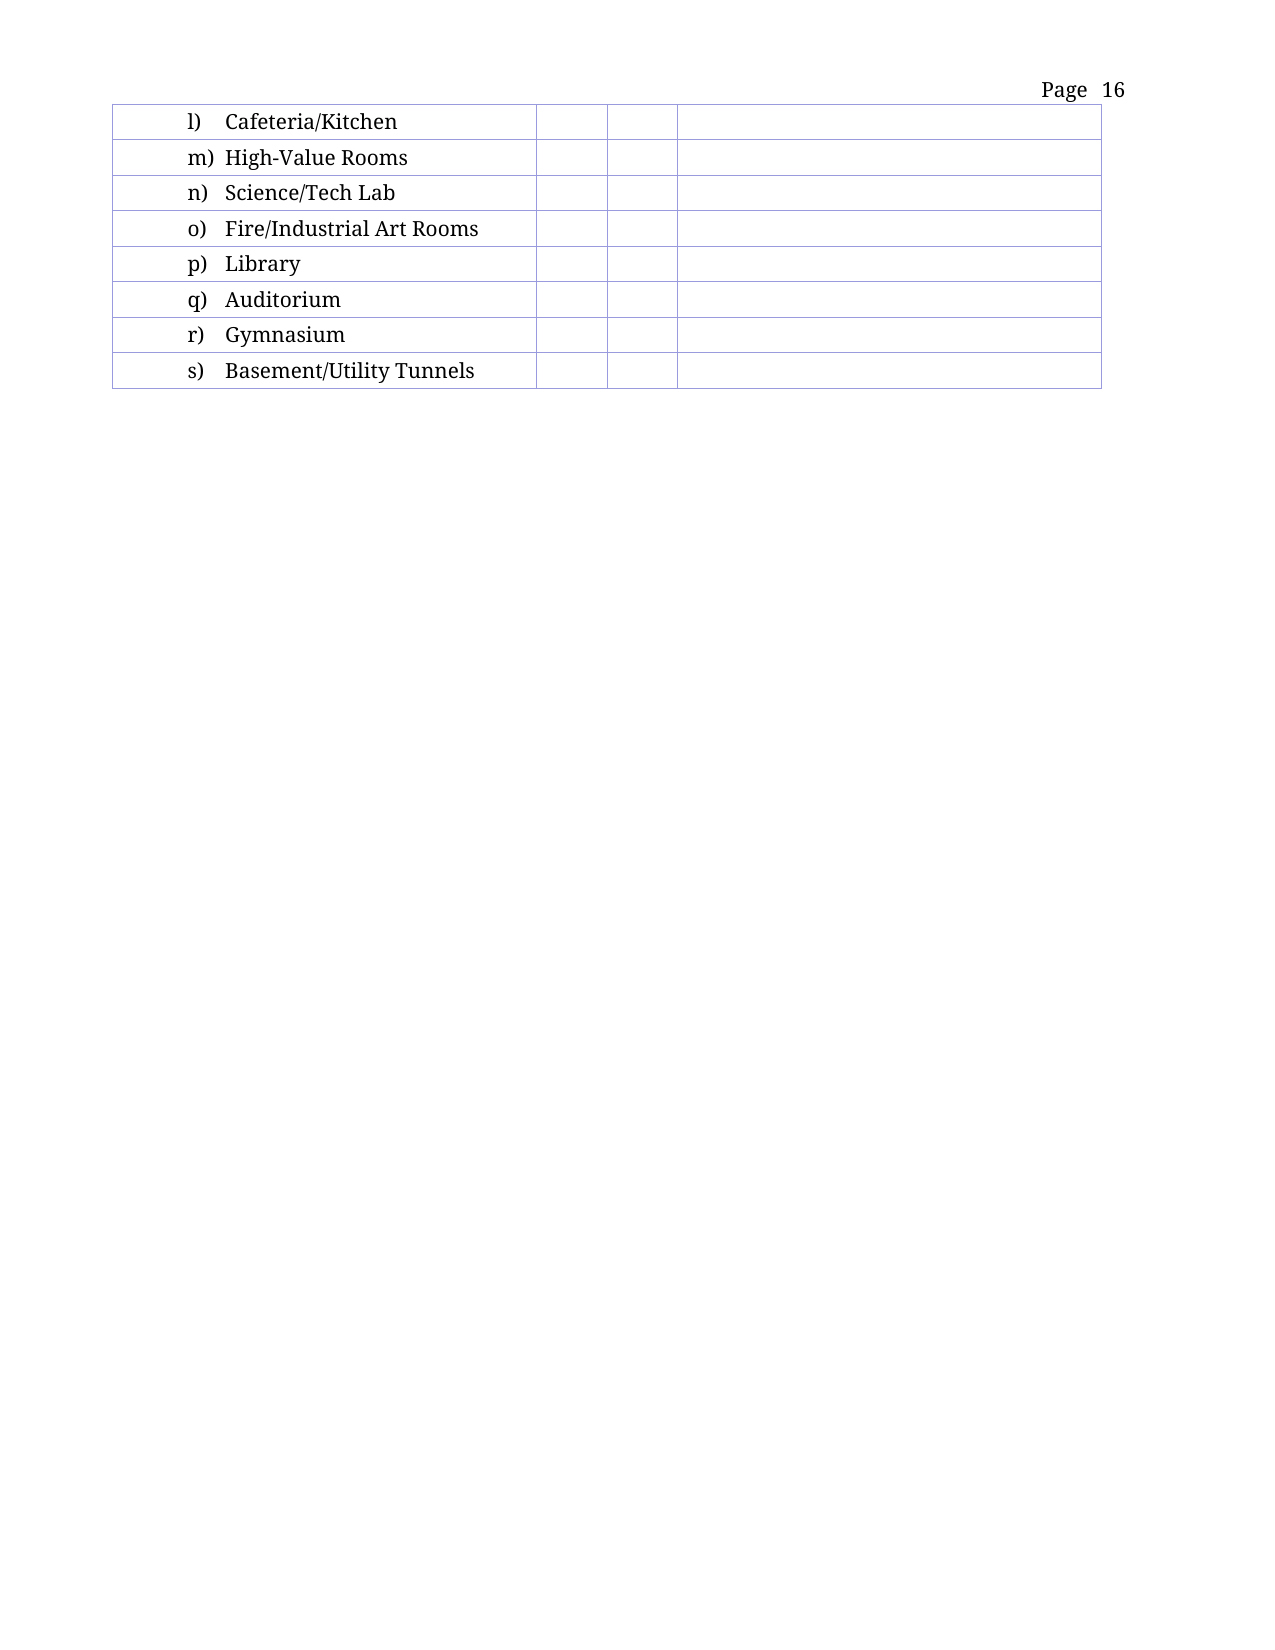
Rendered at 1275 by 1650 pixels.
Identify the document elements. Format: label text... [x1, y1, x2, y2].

table_cell [537, 353, 607, 388]
table_cell [608, 247, 677, 281]
table_cell [678, 247, 1101, 281]
table_cell Cafeteria/Kitchen [113, 105, 536, 139]
table_cell Basement/Utility Tunnels [113, 353, 536, 388]
table_cell [608, 211, 677, 246]
table_cell [608, 282, 677, 317]
table_cell [537, 105, 607, 139]
table_cell [537, 318, 607, 352]
table_cell Gymnasium [113, 318, 536, 352]
table_cell [678, 353, 1101, 388]
table_cell [678, 282, 1101, 317]
table_cell [678, 211, 1101, 246]
table_cell [608, 353, 677, 388]
table_cell [608, 140, 677, 174]
table_cell Fire/Industrial Art Rooms [113, 211, 536, 246]
table_cell Science/Tech Lab [113, 176, 536, 210]
table_cell [608, 318, 677, 352]
table_cell [537, 176, 607, 210]
table_cell [608, 176, 677, 210]
table_cell [678, 318, 1101, 352]
table_cell Library [113, 247, 536, 281]
table_cell [537, 211, 607, 246]
table_cell [537, 247, 607, 281]
table_cell [678, 105, 1101, 139]
table_cell [608, 105, 677, 139]
table_cell [678, 176, 1101, 210]
table_cell [678, 140, 1101, 174]
table_cell [537, 282, 607, 317]
table_cell [537, 140, 607, 174]
table_cell High-Value Rooms [113, 140, 536, 174]
table_cell Auditorium [113, 282, 536, 317]
